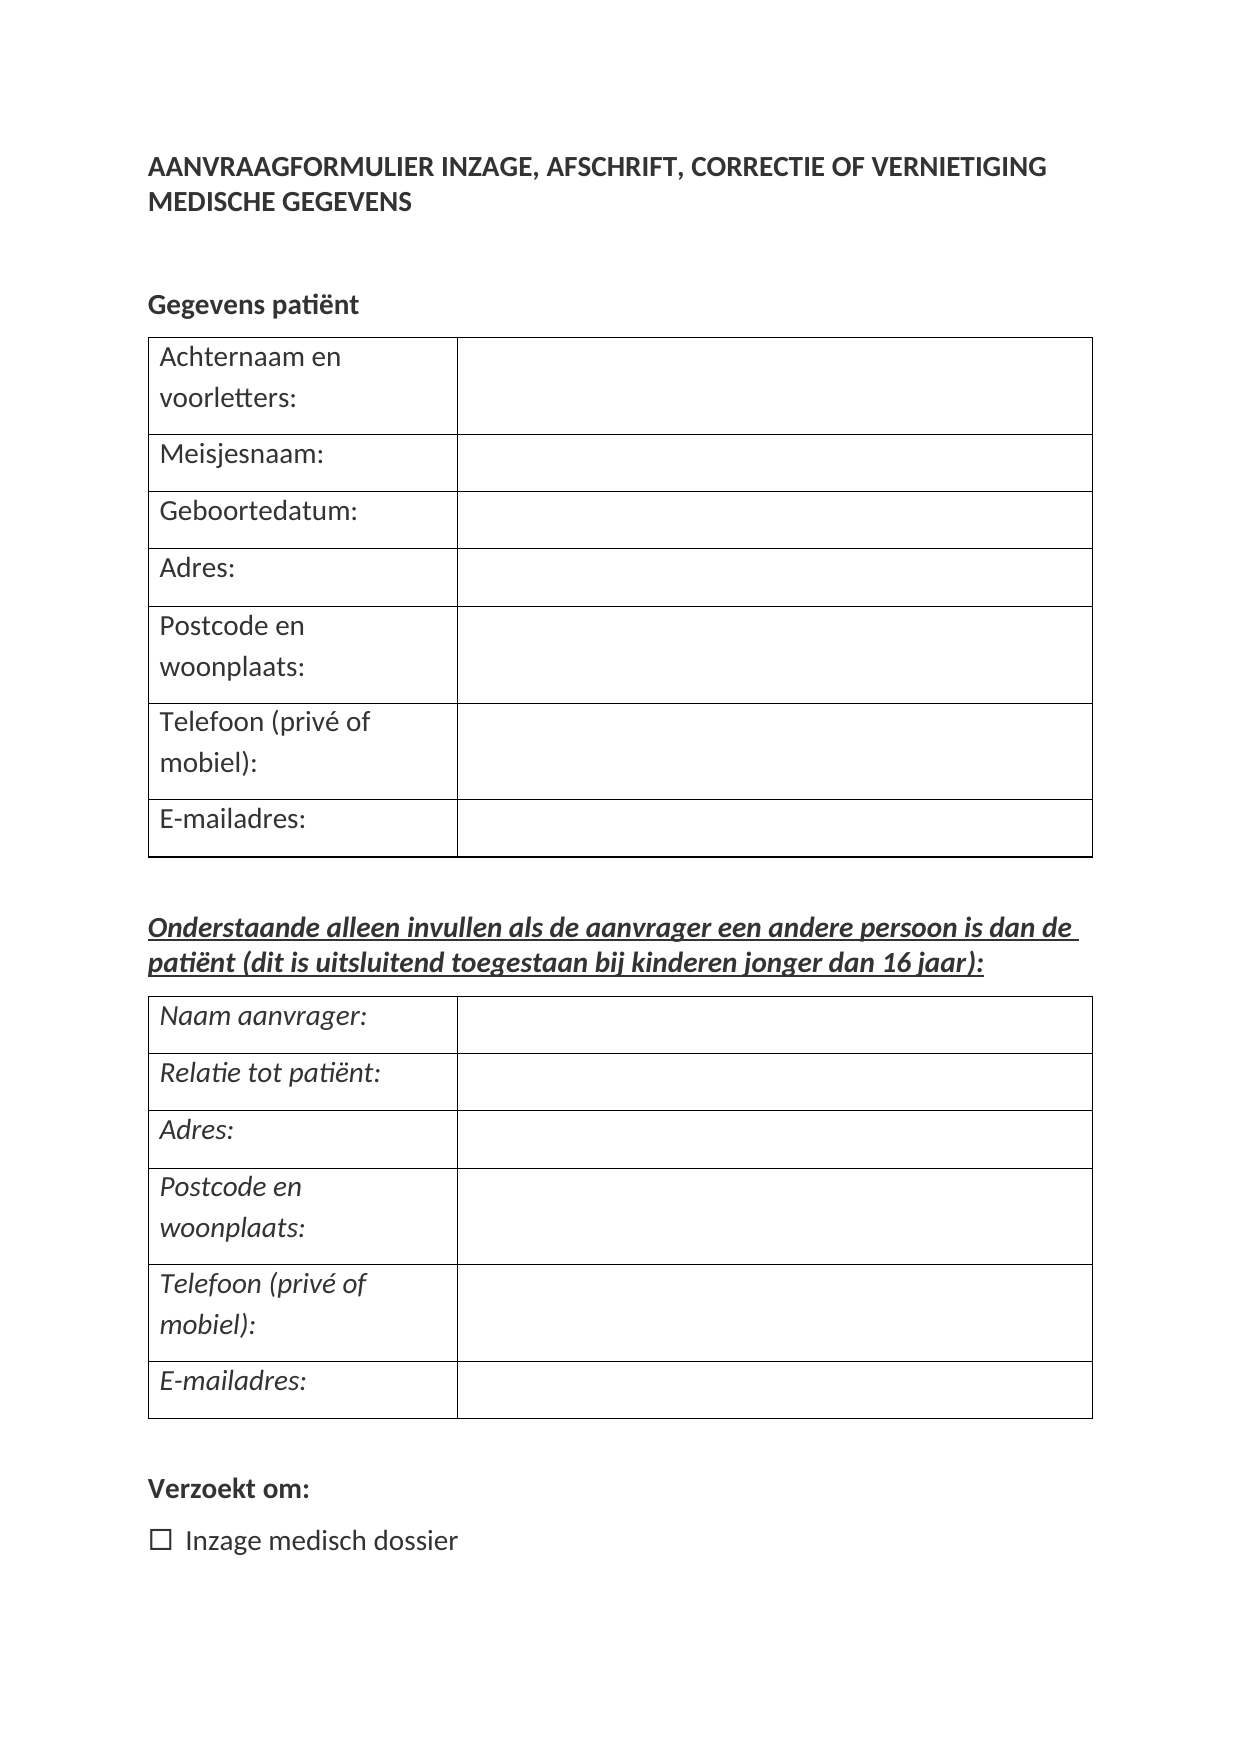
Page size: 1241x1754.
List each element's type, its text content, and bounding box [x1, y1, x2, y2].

table_cell Telefoon (privé of mobiel): [149, 1265, 457, 1361]
table_cell [458, 1169, 1092, 1264]
text AANVRAAGFORMULIER INZAGE, AFSCHRIFT, CORRECTIE OF VERNIETIGING MEDISCHE GEGEVENS [148, 148, 1093, 219]
table_cell Meisjesnaam: [149, 435, 457, 491]
table_cell E-mailadres: [149, 1362, 457, 1418]
table_cell E-mailadres: [149, 800, 457, 856]
table_cell Relatie tot patiënt: [149, 1054, 457, 1110]
table_cell [458, 800, 1092, 856]
table_cell [458, 1265, 1092, 1361]
table_cell [458, 549, 1092, 606]
table_cell [458, 1054, 1092, 1110]
text Gegevens patiënt [148, 286, 1093, 321]
table_cell Adres: [149, 549, 457, 606]
text Onderstaande alleen invullen als de aanvrager een andere persoon is dan de patiënt (dit is uitsluitend toegestaan bij kinderen jonger dan 16 jaar): [148, 909, 1093, 980]
table_cell [458, 1111, 1092, 1167]
table_header [458, 997, 1092, 1053]
table_cell [458, 435, 1092, 491]
table_header [458, 338, 1092, 434]
table_header Naam aanvrager: [149, 997, 457, 1053]
table_cell [458, 704, 1092, 799]
table_cell Telefoon (privé of mobiel): [149, 704, 457, 799]
table_cell [458, 607, 1092, 702]
list Inzage medisch dossier [148, 1522, 1093, 1581]
text Verzoekt om: [148, 1471, 1093, 1506]
table_cell [458, 492, 1092, 548]
table_cell Postcode en woonplaats: [149, 607, 457, 702]
table_cell Geboortedatum: [149, 492, 457, 548]
table_header Achternaam en voorletters: [149, 338, 457, 434]
table_cell Postcode en woonplaats: [149, 1169, 457, 1264]
table_cell [458, 1362, 1092, 1418]
table_cell Adres: [149, 1111, 457, 1167]
